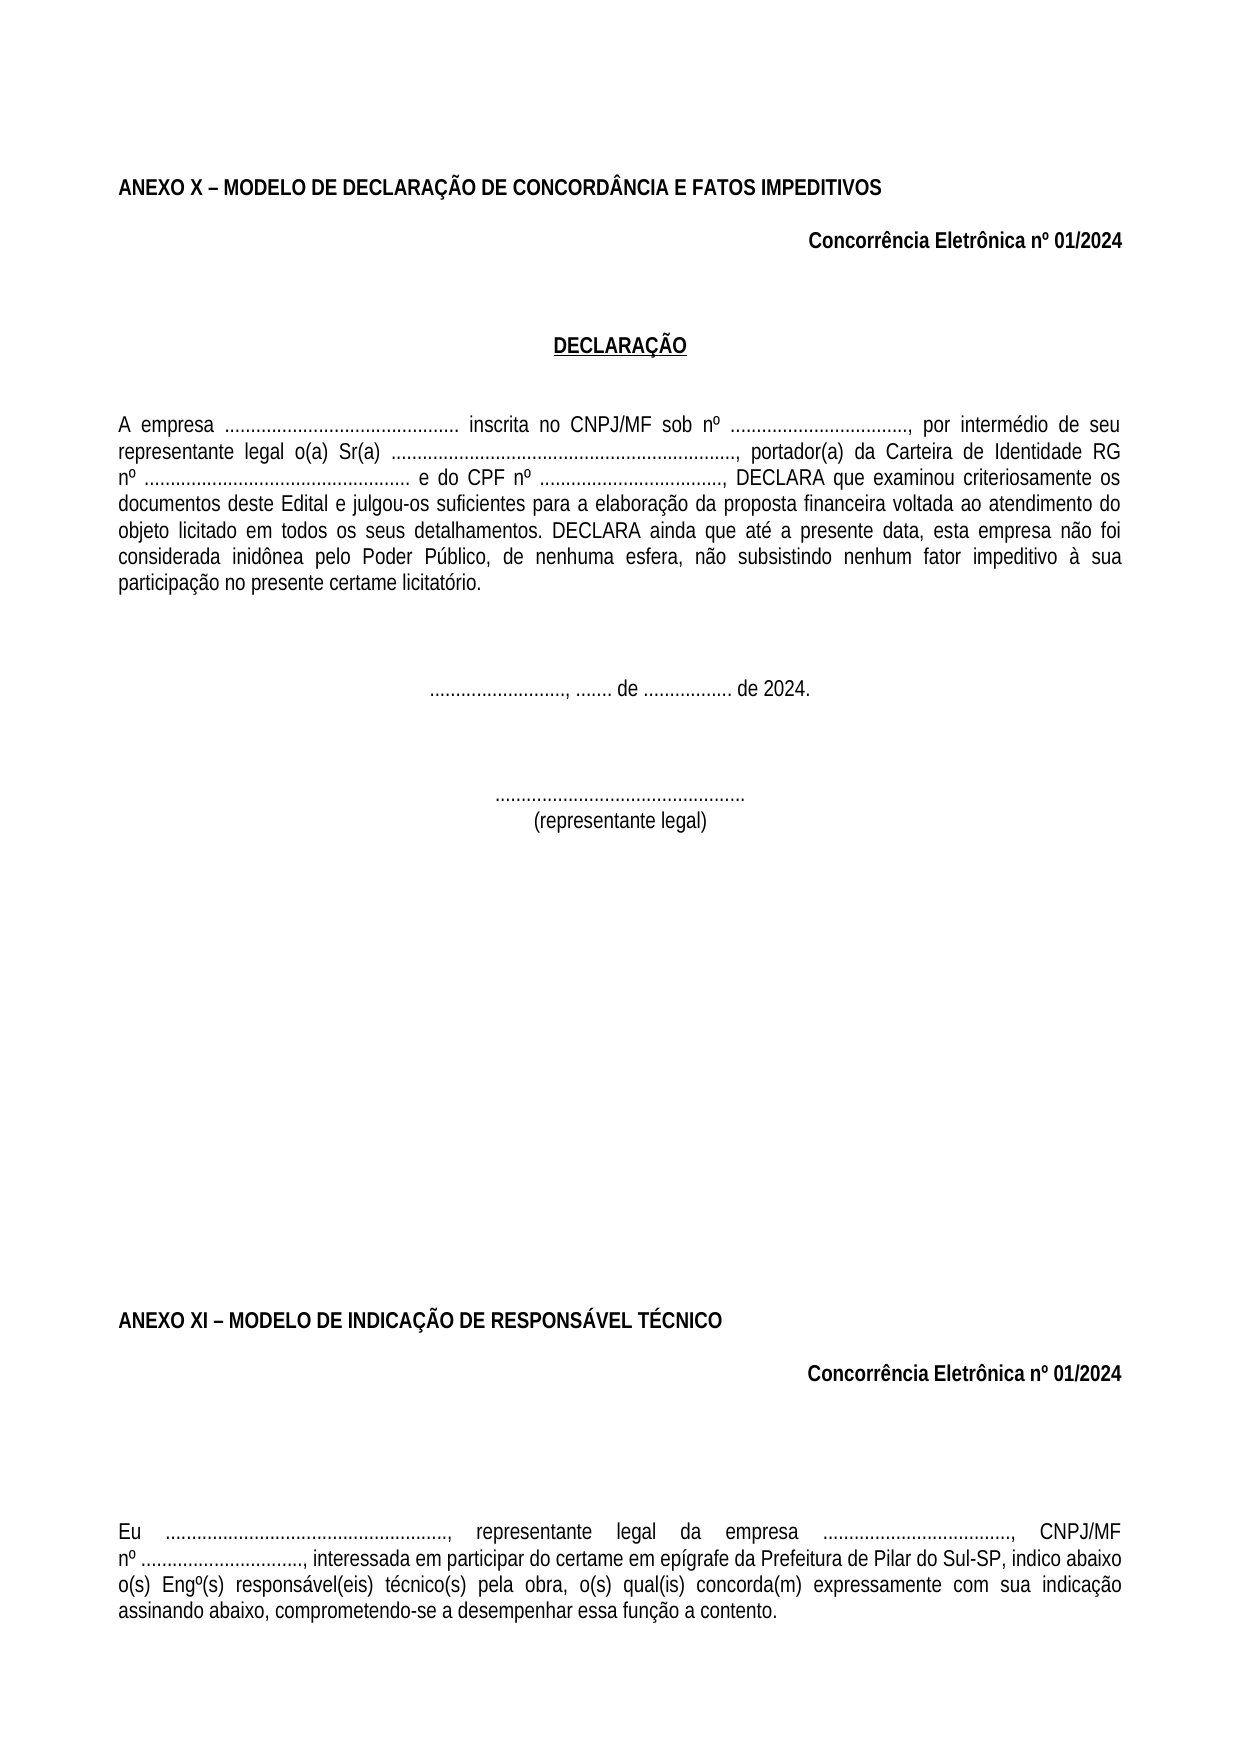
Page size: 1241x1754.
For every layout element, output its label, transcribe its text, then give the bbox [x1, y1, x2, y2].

text ANEXO XI – MODELO DE INDICAÇÃO DE RESPONSÁVEL TÉCNICO [118, 1307, 1122, 1334]
text Eu ......................................................, representante legal da empresa ...................................., CNPJ/MF nº ..............................., interessada em participar do certame em epígrafe da Prefeitura de Pilar do Sul-SP, indico abaixo o(s) Engº(s) responsável(eis) técnico(s) pela obra, o(s) qual(is) concorda(m) expressamente com sua indicação assinando abaixo, comprometendo-se a desempenhar essa função a contento. [118, 1518, 1122, 1623]
text Concorrência Eletrônica nº 01/2024 [118, 1360, 1122, 1386]
text Concorrência Eletrônica nº 01/2024 [118, 227, 1122, 253]
text DECLARAÇÃO [118, 332, 1122, 358]
text ANEXO X – MODELO DE DECLARAÇÃO DE CONCORDÂNCIA E FATOS IMPEDITIVOS [118, 174, 1122, 200]
text A empresa ............................................. inscrita no CNPJ/MF sob nº .................................., por intermédio de seu representante legal o(a) Sr(a) .................................................................., portador(a) da Carteira de Identidade RG nº ................................................... e do CPF nº ..................................., DECLARA que examinou criteriosamente os documentos deste Edital e julgou-os suficientes para a elaboração da proposta financeira voltada ao atendimento do objeto licitado em todos os seus detalhamentos. DECLARA ainda que até a presente data, esta empresa não foi considerada inidônea pelo Poder Público, de nenhuma esfera, não subsistindo nenhum fator impeditivo à sua participação no presente certame licitatório. [118, 411, 1122, 596]
text ................................................ (representante legal) [118, 754, 1122, 833]
text .........................., ....... de ................. de 2024. [118, 675, 1122, 701]
